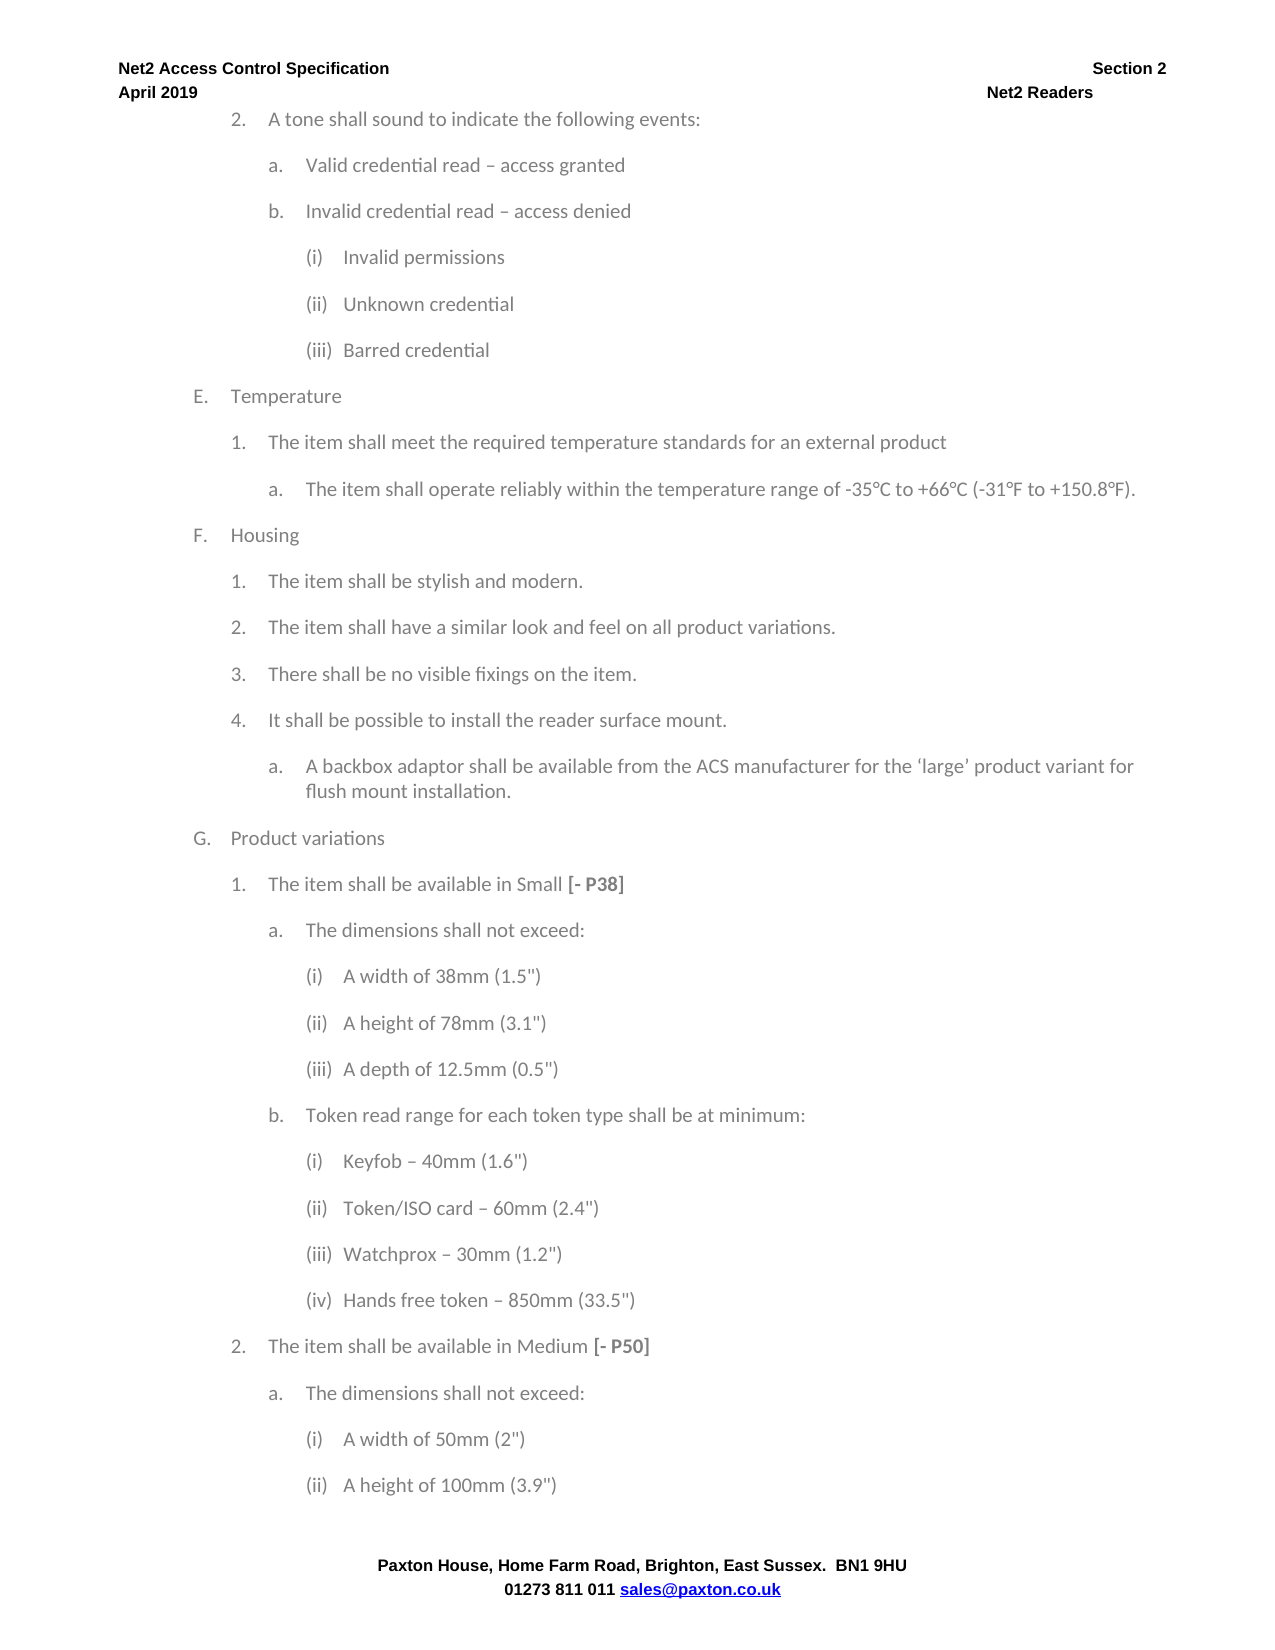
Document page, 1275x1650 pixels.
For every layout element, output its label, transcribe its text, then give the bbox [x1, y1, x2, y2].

subtitle A depth of 12.5mm (0.5") [306, 1056, 1167, 1082]
subtitle Watchprox – 30mm (1.2") [306, 1241, 1167, 1267]
subtitle Token/ISO card – 60mm (2.4") [306, 1195, 1167, 1220]
subtitle The item shall be available in Small [- P38] [231, 871, 1167, 897]
subtitle A height of 100mm (3.9") [306, 1472, 1167, 1498]
subtitle The item shall be stylish and modern. [231, 568, 1167, 594]
subtitle Temperature [193, 383, 1167, 409]
subtitle The item shall meet the required temperature standards for an external product [231, 429, 1167, 455]
subtitle The dimensions shall not exceed: [268, 1380, 1167, 1405]
subtitle It shall be possible to install the reader surface mount. [231, 707, 1167, 732]
subtitle Hands free token – 850mm (33.5") [306, 1287, 1167, 1313]
subtitle Invalid credential read – access denied [268, 198, 1167, 224]
subtitle Valid credential read – access granted [268, 152, 1167, 177]
subtitle Invalid permissions [306, 244, 1167, 270]
subtitle The dimensions shall not exceed: [268, 917, 1167, 943]
subtitle A tone shall sound to indicate the following events: [231, 106, 1167, 131]
subtitle A height of 78mm (3.1") [306, 1010, 1167, 1035]
subtitle There shall be no visible fixings on the item. [231, 661, 1167, 686]
subtitle A width of 38mm (1.5") [306, 964, 1167, 989]
subtitle A width of 50mm (2") [306, 1426, 1167, 1452]
subtitle A backbox adaptor shall be available from the ACS manufacturer for the ‘large’ product variant for flush mount installation. [268, 753, 1167, 804]
subtitle The item shall be available in Medium [- P50] [231, 1334, 1167, 1359]
subtitle Token read range for each token type shall be at minimum: [268, 1102, 1167, 1128]
subtitle Product variations [193, 825, 1167, 850]
subtitle Housing [193, 522, 1167, 547]
subtitle Keyfob – 40mm (1.6") [306, 1149, 1167, 1174]
subtitle The item shall operate reliably within the temperature range of -35°C to +66°C (-31°F to +150.8°F). [268, 476, 1167, 501]
subtitle The item shall have a similar look and feel on all product variations. [231, 614, 1167, 640]
subtitle Barred credential [306, 337, 1167, 362]
subtitle Unknown credential [306, 291, 1167, 316]
